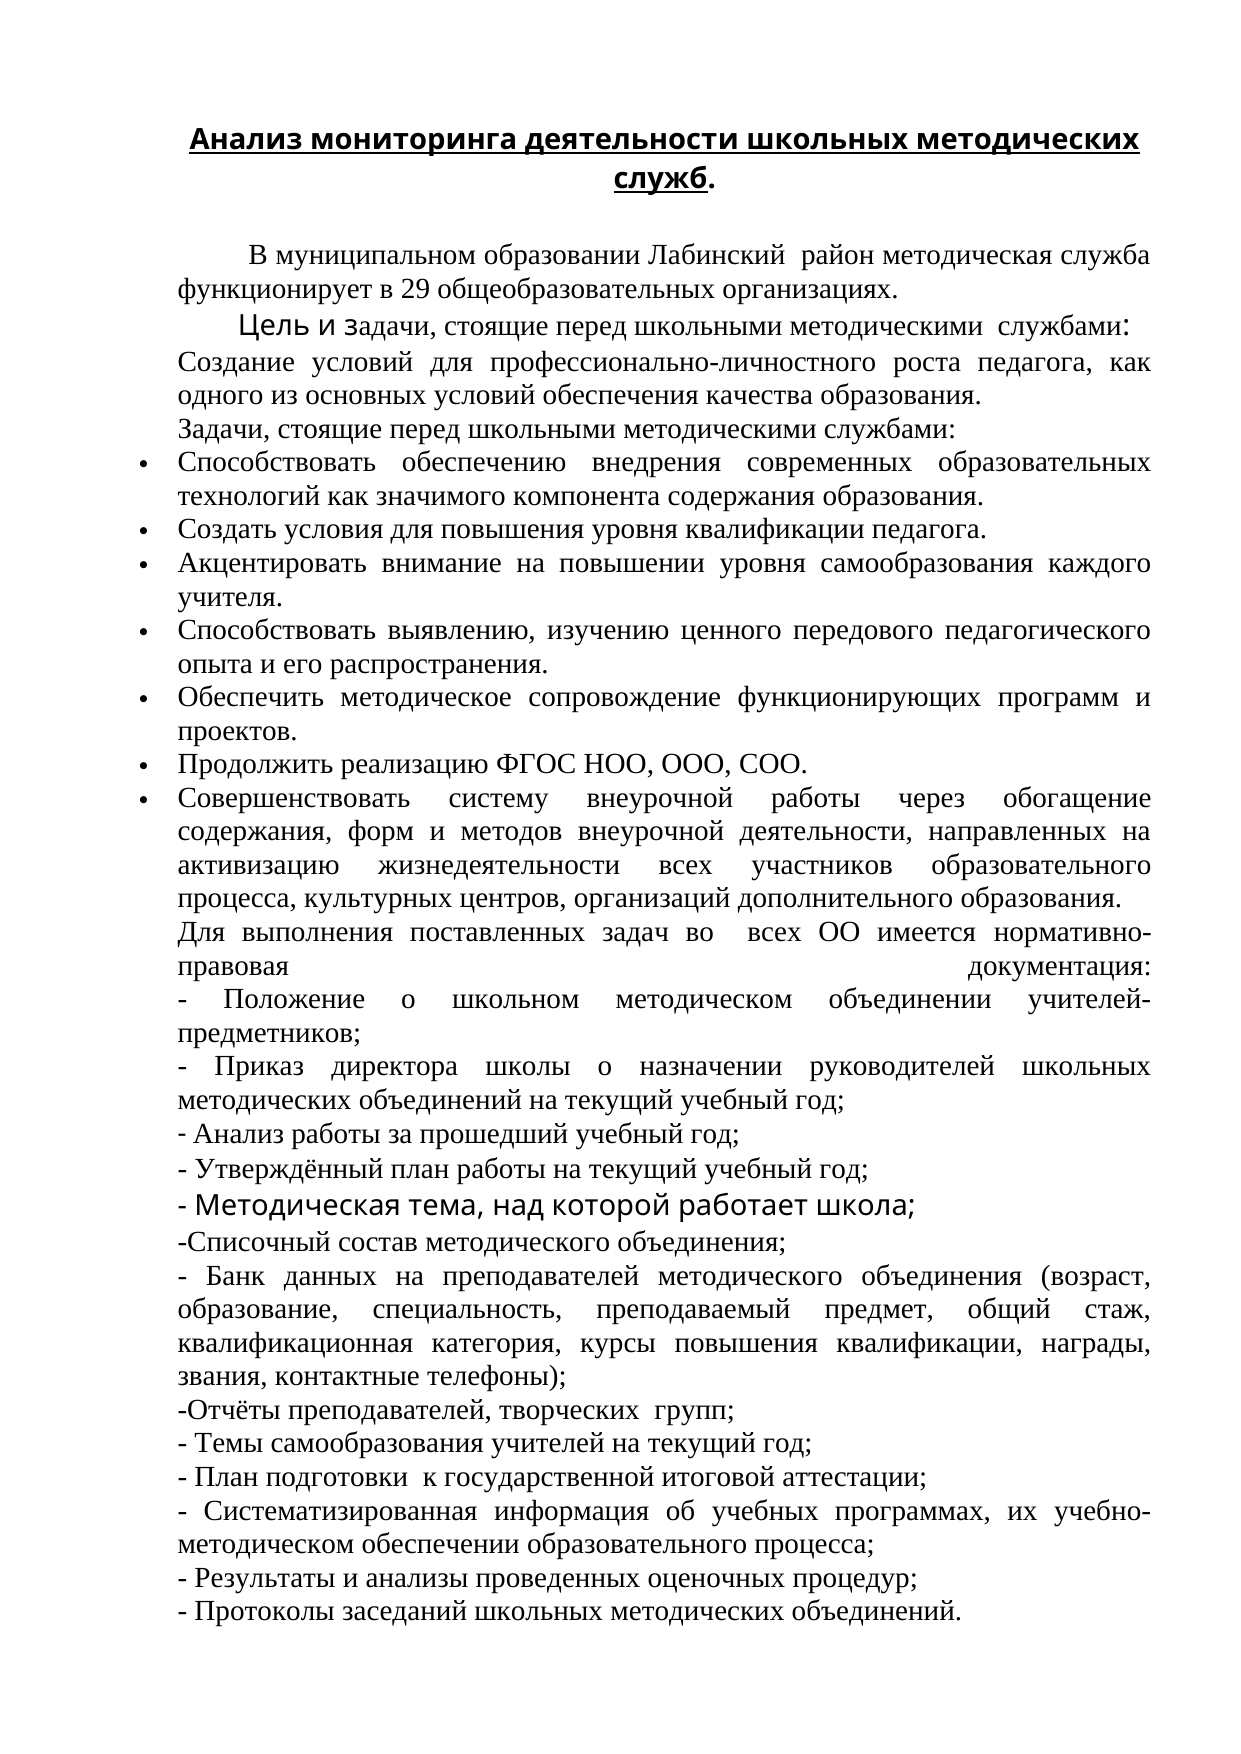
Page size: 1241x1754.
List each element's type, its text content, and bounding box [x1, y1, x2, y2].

text -Отчёты преподавателей, творческих групп; [177, 1392, 1152, 1426]
text В муниципальном образовании Лабинский район методическая служба функционирует в 29 общеобразовательных организациях. [177, 237, 1152, 304]
text - Протоколы заседаний школьных методических объединений. [177, 1593, 1152, 1627]
text Анализ мониторинга деятельности школьных методических служб. [177, 118, 1152, 197]
list Совершенствовать систему внеурочной работы через обогащение содержания, форм и методов внеурочной деятельности, направленных на активизацию жизнедеятельности всех участников образовательного процесса, культурных центров, организаций дополнительного образования. [140, 780, 1152, 914]
text - Анализ работы за прошедший учебный год; [177, 1115, 1152, 1151]
text - Результаты и анализы проведенных оценочных процедур; [177, 1560, 1152, 1593]
text -Списочный состав методического объединения; [177, 1224, 1152, 1258]
text Задачи, стоящие перед школьными методическими службами: [177, 411, 1152, 444]
text - План подготовки к государственной итоговой аттестации; [177, 1459, 1152, 1493]
list Продолжить реализацию ФГОС НОО, ООО, СОО. [140, 746, 1152, 780]
text - Систематизированная информация об учебных программах, их учебно-методическом обеспечении образовательного процесса; [177, 1493, 1152, 1560]
text Цель и задачи, стоящие перед школьными методическими службами: [177, 304, 1152, 344]
list Обеспечить методическое сопровождение функционирующих программ и проектов. [140, 679, 1152, 746]
list Способствовать выявлению, изучению ценного передового педагогического опыта и его распространения. [140, 612, 1152, 679]
text - Банк данных на преподавателей методического объединения (возраст, образование, специальность, преподаваемый предмет, общий стаж, квалификационная категория, курсы повышения квалификации, награды, звания, контактные телефоны); [177, 1258, 1152, 1392]
text - Методическая тема, над которой работает школа; [177, 1184, 1152, 1224]
text Для выполнения поставленных задач во всех ОО имеется нормативно-правовая документация: - Положение о школьном методическом объединении учителей-предметников; - Приказ директора школы о назначении руководителей школьных методических объединений на текущий учебный год; [177, 914, 1152, 1115]
text - Утверждённый план работы на текущий учебный год; [177, 1151, 1152, 1184]
list Создать условия для повышения уровня квалификации педагога. [140, 512, 1152, 545]
list Акцентировать внимание на повышении уровня самообразования каждого учителя. [140, 545, 1152, 612]
text Создание условий для профессионально-личностного роста педагога, как одного из основных условий обеспечения качества образования. [177, 344, 1152, 411]
text - Темы самообразования учителей на текущий год; [177, 1426, 1152, 1459]
list Способствовать обеспечению внедрения современных образовательных технологий как значимого компонента содержания образования. [140, 444, 1152, 512]
